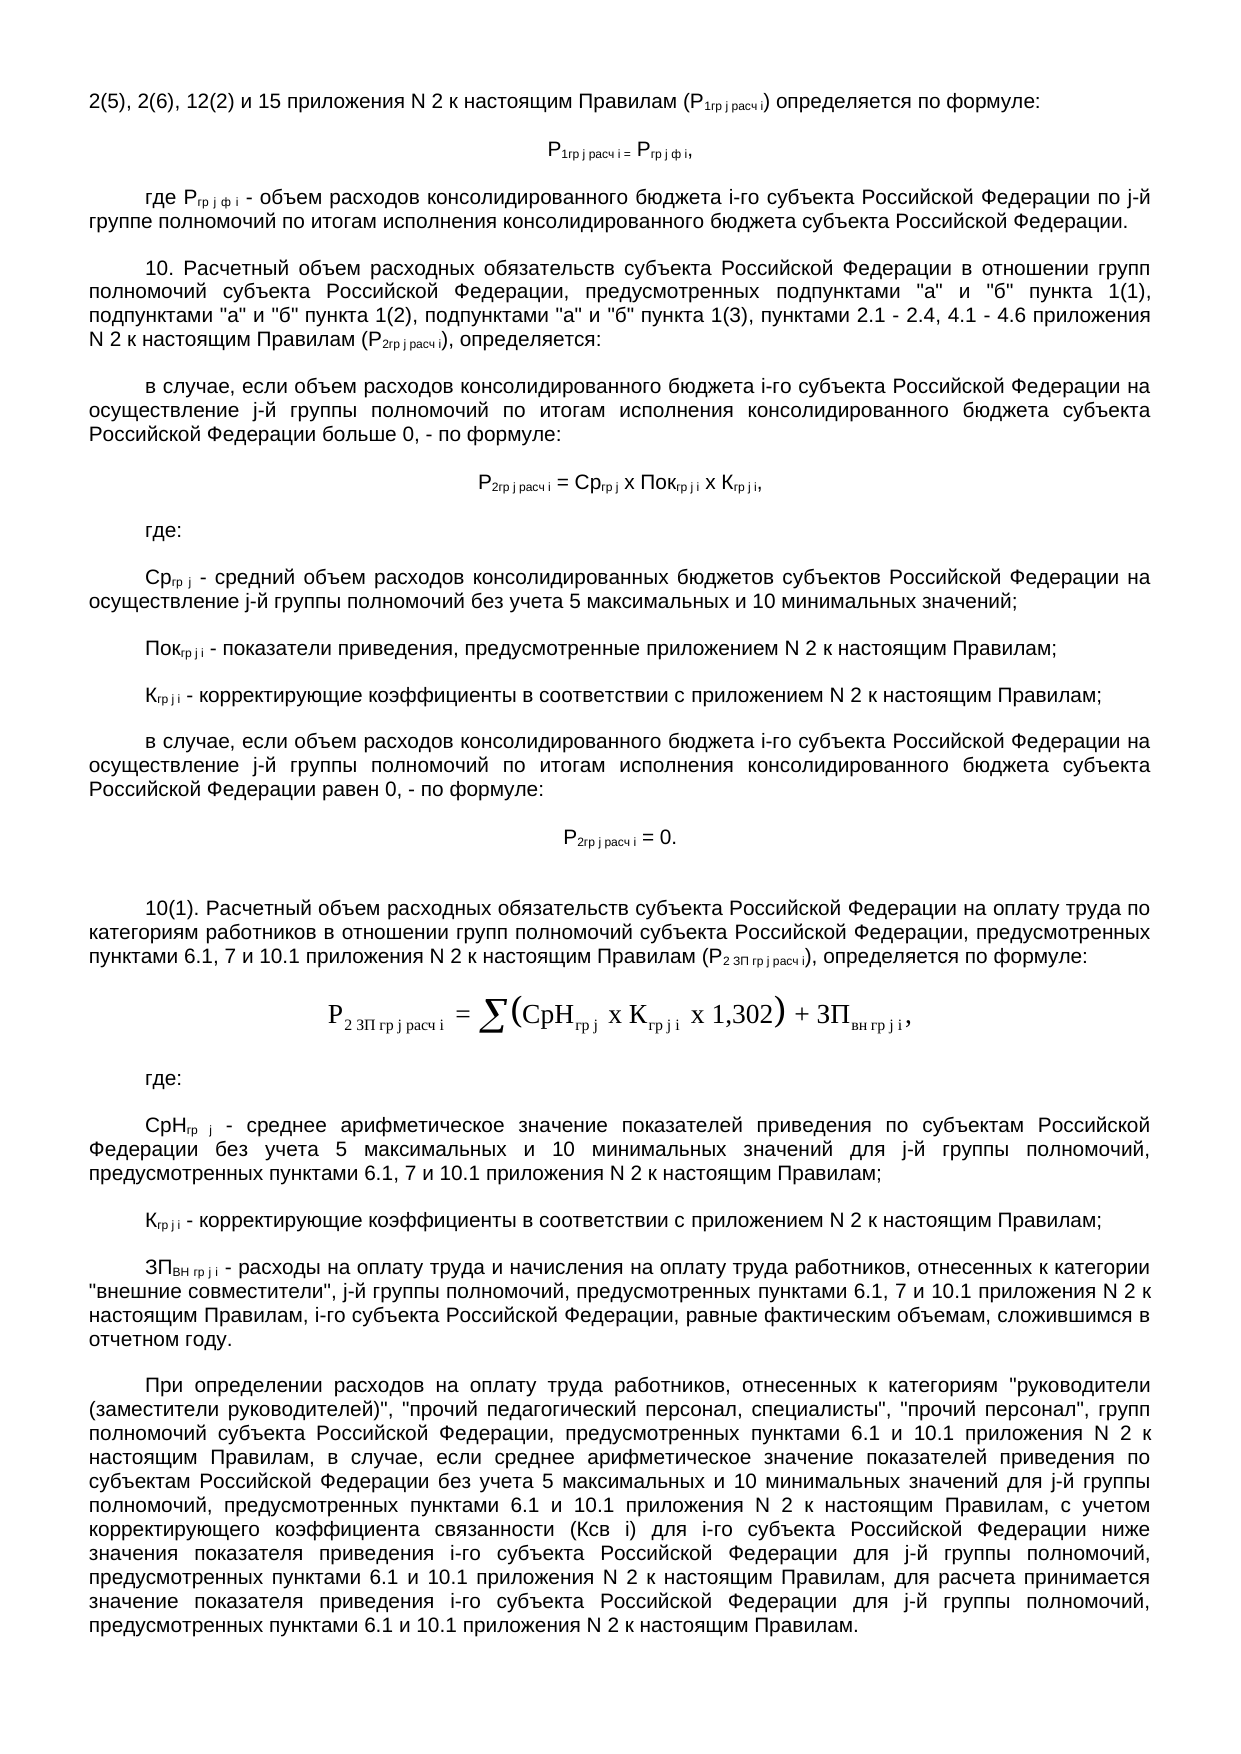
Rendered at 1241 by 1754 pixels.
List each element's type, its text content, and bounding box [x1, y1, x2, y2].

text 10. Расчетный объем расходных обязательств субъекта Российской Федерации в отношении групп полномочий субъекта Российской Федерации, предусмотренных подпунктами "а" и "б" пункта 1(1), подпунктами "а" и "б" пункта 1(2), подпунктами "а" и "б" пункта 1(3), пунктами 2.1 - 2.4, 4.1 - 4.6 приложения N 2 к настоящим Правилам (Р2гр j расч i), определяется: [89, 255, 1152, 351]
text где Ргр j ф i - объем расходов консолидированного бюджета i-го субъекта Российской Федерации по j-й группе полномочий по итогам исполнения консолидированного бюджета субъекта Российской Федерации. [89, 184, 1152, 232]
text Кгр j i - корректирующие коэффициенты в соответствии с приложением N 2 к настоящим Правилам; [89, 1208, 1152, 1232]
text Р2гр j расч i = 0. [89, 825, 1152, 849]
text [89, 89, 1152, 113]
text где: [89, 1066, 1152, 1090]
text 10(1). Расчетный объем расходных обязательств субъекта Российской Федерации на оплату труда по категориям работников в отношении групп полномочий субъекта Российской Федерации, предусмотренных пунктами 6.1, 7 и 10.1 приложения N 2 к настоящим Правилам (Р2 ЗП гр j расч i), определяется по формуле: [89, 896, 1152, 968]
text где: [89, 518, 1152, 542]
text Р2гр j расч i = Сргр j x Покгр j i x Кгр j i, [89, 470, 1152, 494]
text Кгр j i - корректирующие коэффициенты в соответствии с приложением N 2 к настоящим Правилам; [89, 682, 1152, 706]
text Покгр j i - показатели приведения, предусмотренные приложением N 2 к настоящим Правилам; [89, 636, 1152, 659]
text ЗПВН гр j i - расходы на оплату труда и начисления на оплату труда работников, отнесенных к категории "внешние совместители", j-й группы полномочий, предусмотренных пунктами 6.1, 7 и 10.1 приложения N 2 к настоящим Правилам, i-го субъекта Российской Федерации, равные фактическим объемам, сложившимся в отчетном году. [89, 1254, 1152, 1350]
text в случае, если объем расходов консолидированного бюджета i-го субъекта Российской Федерации на осуществление j-й группы полномочий по итогам исполнения консолидированного бюджета субъекта Российской Федерации равен 0, - по формуле: [89, 729, 1152, 801]
text При определении расходов на оплату труда работников, отнесенных к категориям "руководители (заместители руководителей)", "прочий педагогический персонал, специалисты", "прочий персонал", групп полномочий субъекта Российской Федерации, предусмотренных пунктами 6.1 и 10.1 приложения N 2 к настоящим Правилам, в случае, если среднее арифметическое значение показателей приведения по субъектам Российской Федерации без учета 5 максимальных и 10 минимальных значений для j-й группы полномочий, предусмотренных пунктами 6.1 и 10.1 приложения N 2 к настоящим Правилам, с учетом корректирующего коэффициента связанности (Ксв i) для i-го субъекта Российской Федерации ниже значения показателя приведения i-го субъекта Российской Федерации для j-й группы полномочий, предусмотренных пунктами 6.1 и 10.1 приложения N 2 к настоящим Правилам, для расчета принимается значение показателя приведения i-го субъекта Российской Федерации для j-й группы полномочий, предусмотренных пунктами 6.1 и 10.1 приложения N 2 к настоящим Правилам. [89, 1373, 1152, 1637]
text Р1гр j расч i = Ргр j ф i, [89, 137, 1152, 161]
text Сргр j - средний объем расходов консолидированных бюджетов субъектов Российской Федерации на осуществление j-й группы полномочий без учета 5 максимальных и 10 минимальных значений; [89, 565, 1152, 613]
text в случае, если объем расходов консолидированного бюджета i-го субъекта Российской Федерации на осуществление j-й группы полномочий по итогам исполнения консолидированного бюджета субъекта Российской Федерации больше 0, - по формуле: [89, 374, 1152, 446]
text СрНгр j - среднее арифметическое значение показателей приведения по субъектам Российской Федерации без учета 5 максимальных и 10 минимальных значений для j-й группы полномочий, предусмотренных пунктами 6.1, 7 и 10.1 приложения N 2 к настоящим Правилам; [89, 1113, 1152, 1185]
